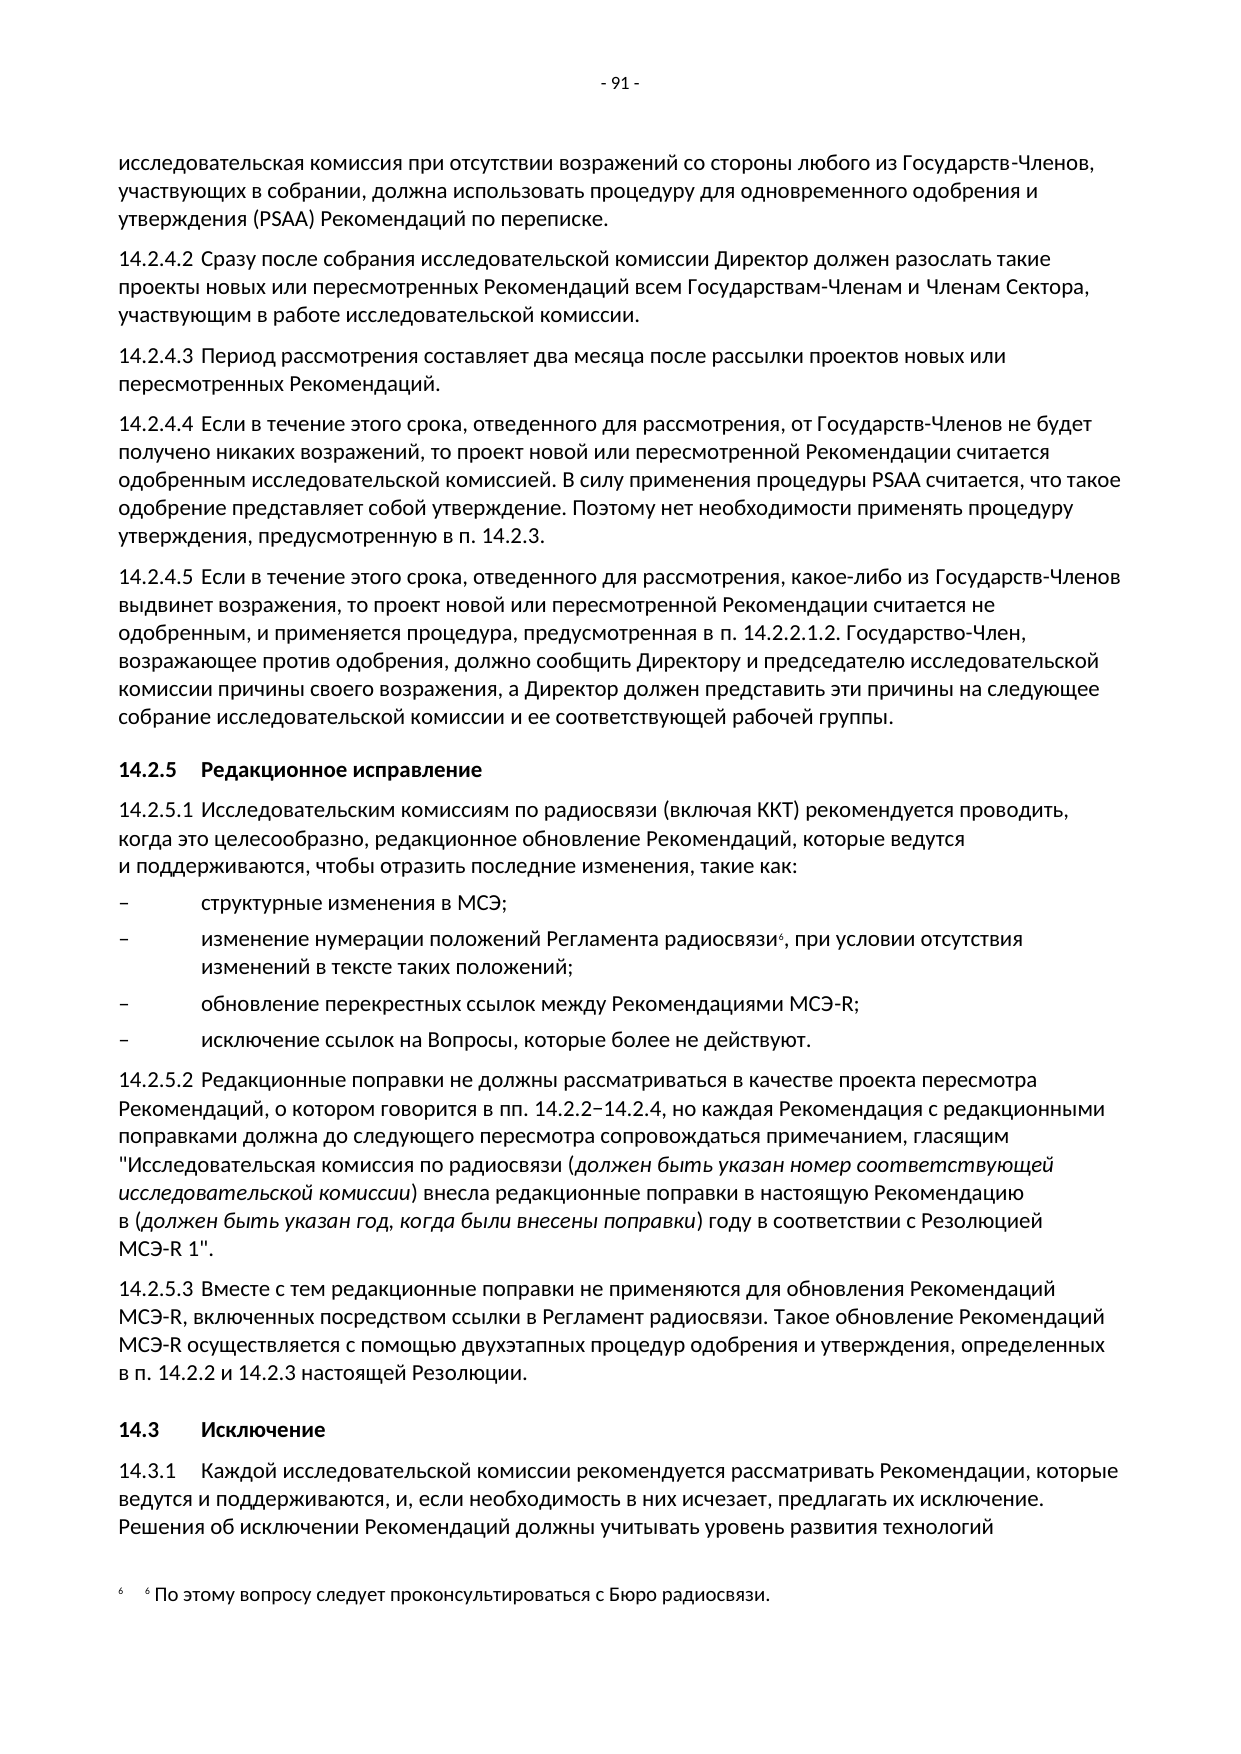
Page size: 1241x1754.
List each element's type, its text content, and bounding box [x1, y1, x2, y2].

text – обновление перекрестных ссылок между Рекомендациями МСЭ-R; [118, 989, 1122, 1017]
text 14.2.4.4 Если в течение этого срока, отведенного для рассмотрения, от Государств-Членов не будет получено никаких возражений, то проект новой или пересмотренной Рекомендации считается одобренным исследовательской комиссией. В силу применения процедуры PSAA считается, что такое одобрение представляет собой утверждение. Поэтому нет необходимости применять процедуру утверждения, предусмотренную в п. 14.2.3. [118, 409, 1122, 549]
text – структурные изменения в МСЭ; [118, 888, 1122, 916]
subtitle 14.2.5 Редакционное исправление [118, 755, 1122, 783]
text 14.2.4.2 Сразу после собрания исследовательской комиссии Директор должен разослать такие проекты новых или пересмотренных Рекомендаций всем Государствам-Членам и Членам Сектора, участвующим в работе исследовательской комиссии. [118, 244, 1122, 328]
text – изменение нумерации положений Регламента радиосвязи6, при условии отсутствия изменений в тексте таких положений; [118, 924, 1122, 980]
text 14.2.5.3 Вместе с тем редакционные поправки не применяются для обновления Рекомендаций МСЭ-R, включенных посредством ссылки в Регламент радиосвязи. Такое обновление Рекомендаций МСЭ-R осуществляется с помощью двухэтапных процедур одобрения и утверждения, определенных в п. 14.2.2 и 14.2.3 настоящей Резолюции. [118, 1274, 1122, 1386]
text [118, 1456, 1122, 1540]
text 14.2.4.3 Период рассмотрения составляет два месяца после рассылки проектов новых или пересмотренных Рекомендаций. [118, 341, 1122, 397]
text 14.2.5.1 Исследовательским комиссиям по радиосвязи (включая ККТ) рекомендуется проводить, когда это целесообразно, редакционное обновление Рекомендаций, которые ведутся и поддерживаются, чтобы отразить последние изменения, такие как: [118, 796, 1122, 880]
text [118, 148, 1122, 232]
text – исключение ссылок на Вопросы, которые более не действуют. [118, 1025, 1122, 1053]
text 14.2.5.2 Редакционные поправки не должны рассматриваться в качестве проекта пересмотра Рекомендаций, о котором говорится в пп. 14.2.2−14.2.4, но каждая Рекомендация с редакционными поправками должна до следующего пересмотра сопровождаться примечанием, гласящим "Исследовательская комиссия по радиосвязи (должен быть указан номер соответствующей исследовательской комиссии) внесла редакционные поправки в настоящую Рекомендацию в (должен быть указан год, когда были внесены поправки) году в соответствии с Резолюцией МСЭ-R 1". [118, 1066, 1122, 1262]
subtitle 14.3 Исключение [118, 1416, 1122, 1443]
text 14.2.4.5 Если в течение этого срока, отведенного для рассмотрения, какое-либо из Государств-Членов выдвинет возражения, то проект новой или пересмотренной Рекомендации считается не одобренным, и применяется процедура, предусмотренная в п. 14.2.2.1.2. Государство-Член, возражающее против одобрения, должно сообщить Директору и председателю исследовательской комиссии причины своего возражения, а Директор должен представить эти причины на следующее собрание исследовательской комиссии и ее соответствующей рабочей группы. [118, 562, 1122, 730]
